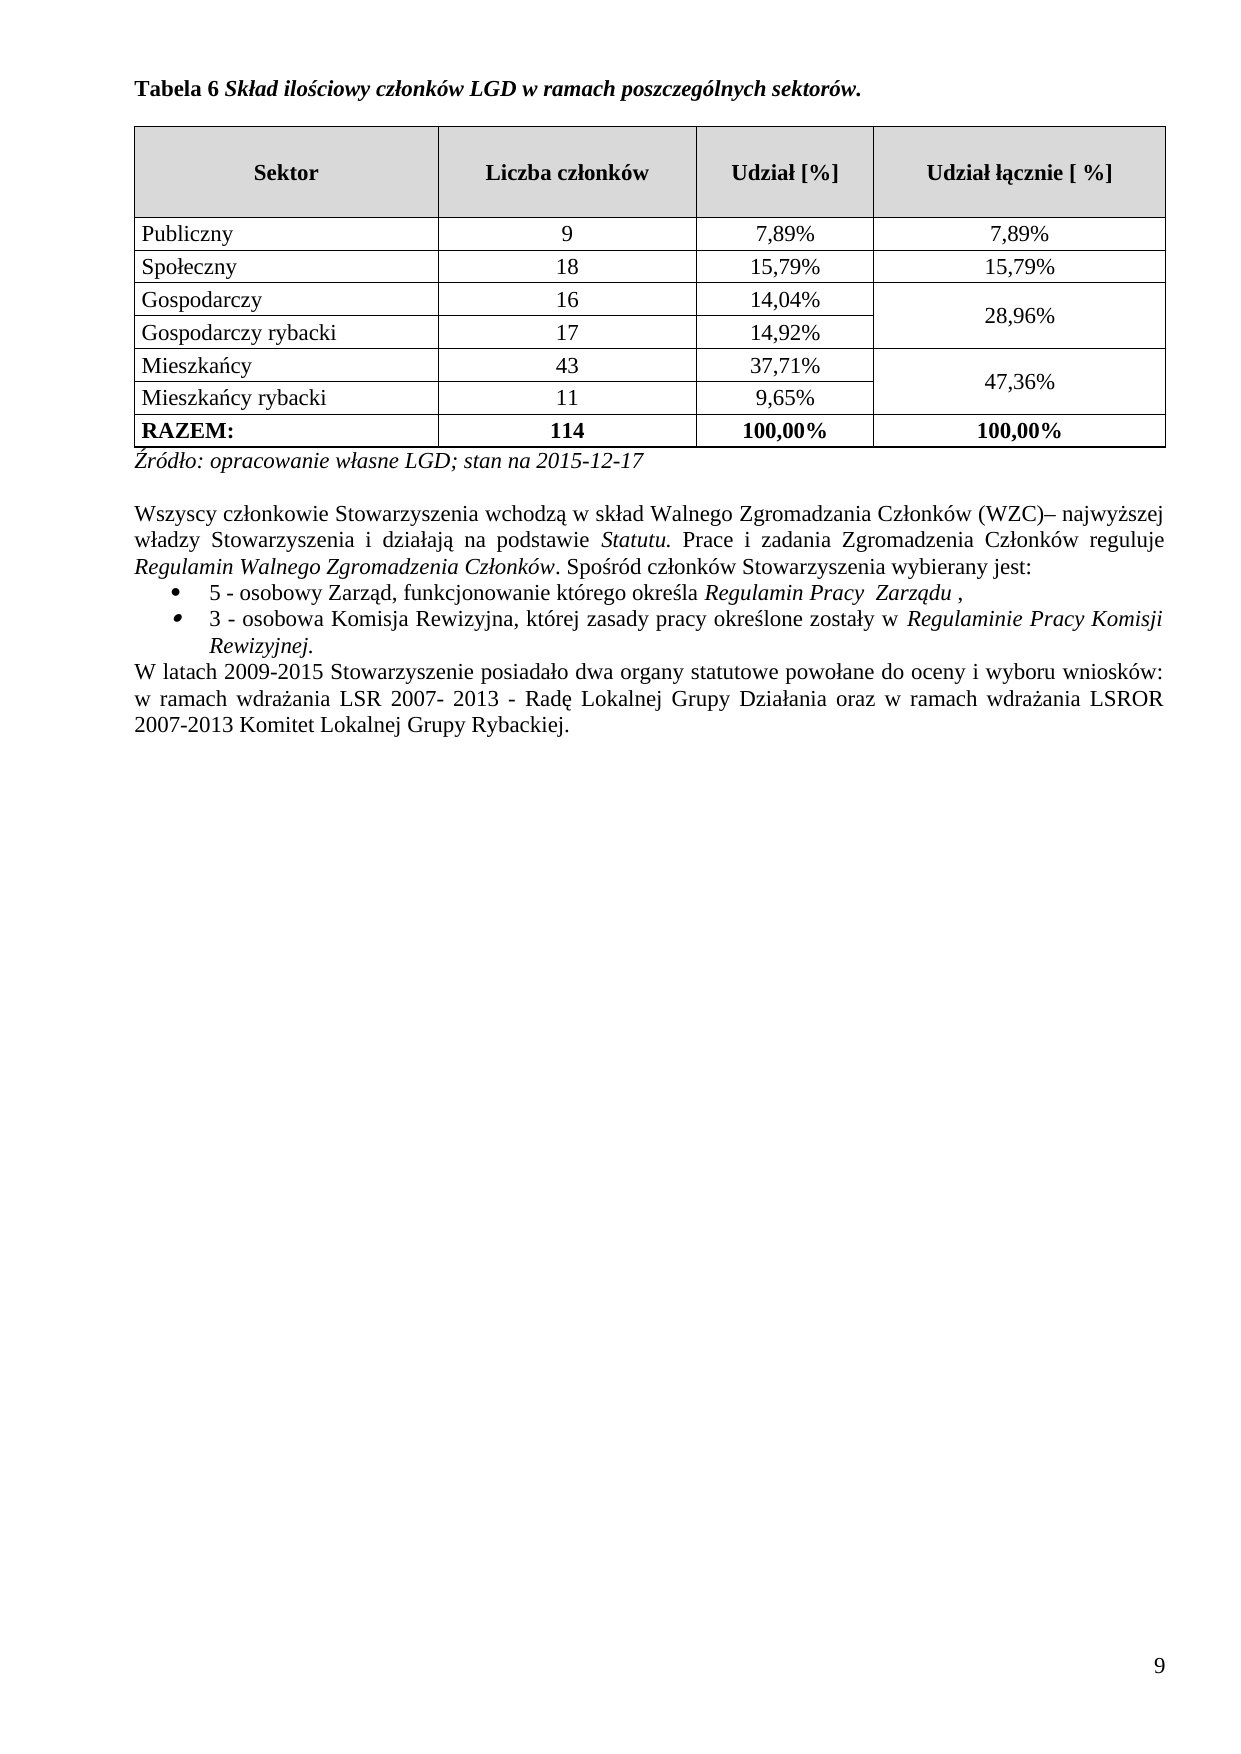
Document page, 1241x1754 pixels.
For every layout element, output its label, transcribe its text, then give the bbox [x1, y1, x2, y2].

table_cell Gospodarczy [135, 283, 438, 315]
table_cell 28,96% [874, 283, 1165, 348]
table_cell Publiczny [135, 218, 438, 249]
table_cell 9 [439, 218, 696, 249]
table_cell 15,79% [697, 251, 873, 282]
text Źródło: opracowanie własne LGD; stan na 2015-12-17 [134, 448, 1165, 474]
table_cell 114 [439, 415, 696, 446]
text W latach 2009-2015 Stowarzyszenie posiadało dwa organy statutowe powołane do oceny i wyboru wniosków: w ramach wdrażania LSR 2007- 2013 - Radę Lokalnej Grupy Działania oraz w ramach wdrażania LSROR 2007-2013 Komitet Lokalnej Grupy Rybackiej. [134, 658, 1165, 737]
text Wszyscy członkowie Stowarzyszenia wchodzą w skład Walnego Zgromadzania Członków (WZC)– najwyższej władzy Stowarzyszenia i działają na podstawie Statutu. Prace i zadania Zgromadzenia Członków reguluje Regulamin Walnego Zgromadzenia Członków. Spośród członków Stowarzyszenia wybierany jest: [134, 500, 1165, 579]
table_cell 7,89% [874, 218, 1165, 249]
table_cell 17 [439, 316, 696, 348]
table_cell 14,92% [697, 316, 873, 348]
table_cell 9,65% [697, 382, 873, 413]
table_cell 18 [439, 251, 696, 282]
list 5 - osobowy Zarząd, funkcjonowanie którego określa Regulamin Pracy Zarządu , [172, 579, 1165, 606]
table_cell 15,79% [874, 251, 1165, 282]
table_cell Mieszkańcy [135, 349, 438, 381]
table_cell 47,36% [874, 349, 1165, 413]
table_cell Społeczny [135, 251, 438, 282]
table_cell Gospodarczy rybacki [135, 316, 438, 348]
text Tabela 6 Skład ilościowy członków LGD w ramach poszczególnych sektorów. [134, 75, 1165, 101]
table_header Liczba członków [439, 127, 696, 217]
table_cell 43 [439, 349, 696, 381]
table_cell 100,00% [874, 415, 1165, 446]
list 3 - osobowa Komisja Rewizyjna, której zasady pracy określone zostały w Regulaminie Pracy Komisji Rewizyjnej. [172, 606, 1165, 658]
table_cell RAZEM: [135, 415, 438, 446]
table_header Udział [%] [697, 127, 873, 217]
table_cell 7,89% [697, 218, 873, 249]
table_cell Mieszkańcy rybacki [135, 382, 438, 413]
table_header Udział łącznie [ %] [874, 127, 1165, 217]
table_cell 100,00% [697, 415, 873, 446]
table_header Sektor [135, 127, 438, 217]
table_cell 37,71% [697, 349, 873, 381]
table_cell 16 [439, 283, 696, 315]
table_cell 14,04% [697, 283, 873, 315]
table_cell 11 [439, 382, 696, 413]
